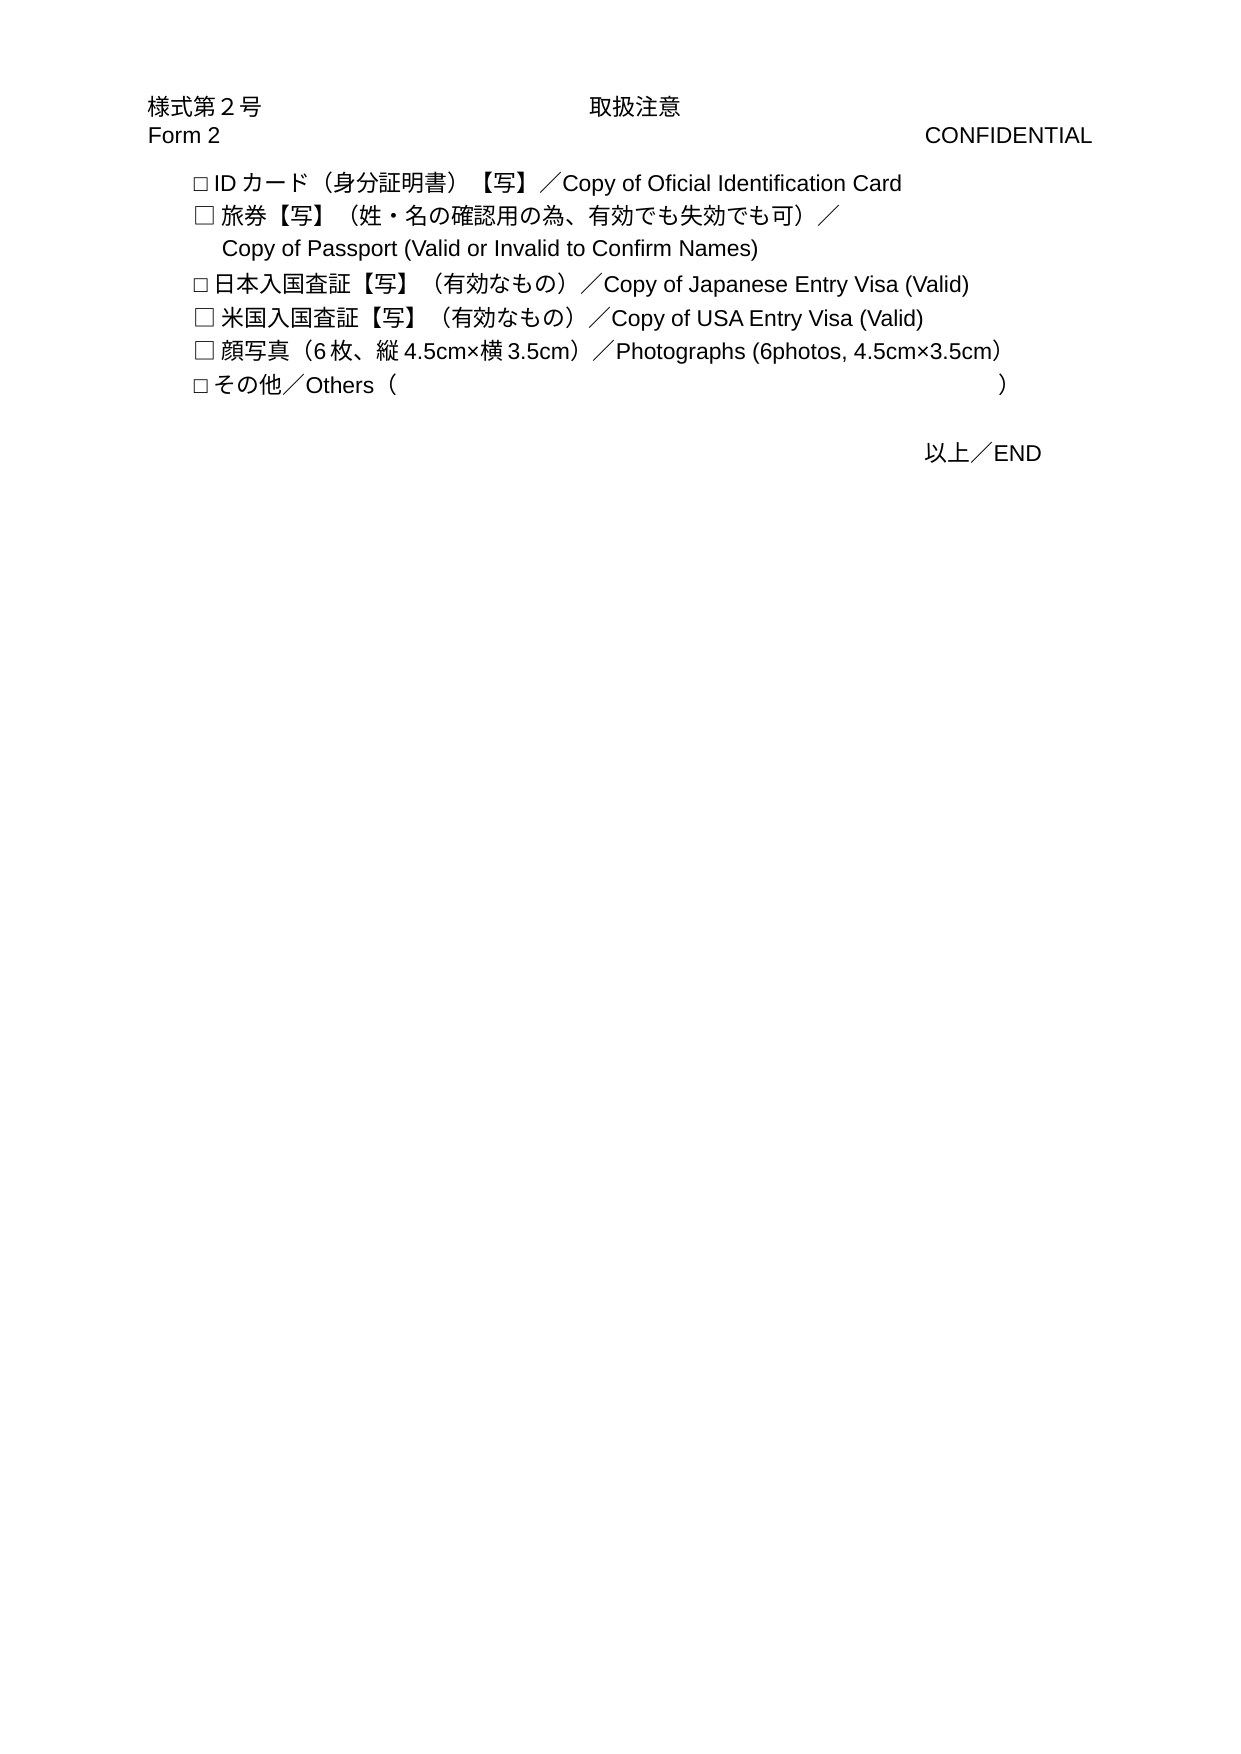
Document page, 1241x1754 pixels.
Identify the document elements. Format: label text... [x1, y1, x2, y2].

text □ 旅券【写】（姓・名の確認用の為、有効でも失効でも可）／ [148, 198, 1092, 232]
text □ 顔写真（6枚、縦4.5cm×横3.5cm）／Photographs (6photos, 4.5cm×3.5cm） [148, 333, 1092, 367]
text □ 米国入国査証【写】（有効なもの）／Copy of USA Entry Visa (Valid) [148, 299, 1092, 333]
text □ 日本入国査証【写】（有効なもの）／Copy of Japanese Entry Visa (Valid) [148, 266, 1092, 299]
text Copy of Passport (Valid or Invalid to Confirm Names) [148, 232, 1092, 266]
text 以上／END [148, 434, 1092, 468]
text □ その他／Others（ ） [148, 367, 1092, 401]
text □ IDカード（身分証明書）【写】／Copy of Oficial Identification Card [148, 164, 1092, 198]
